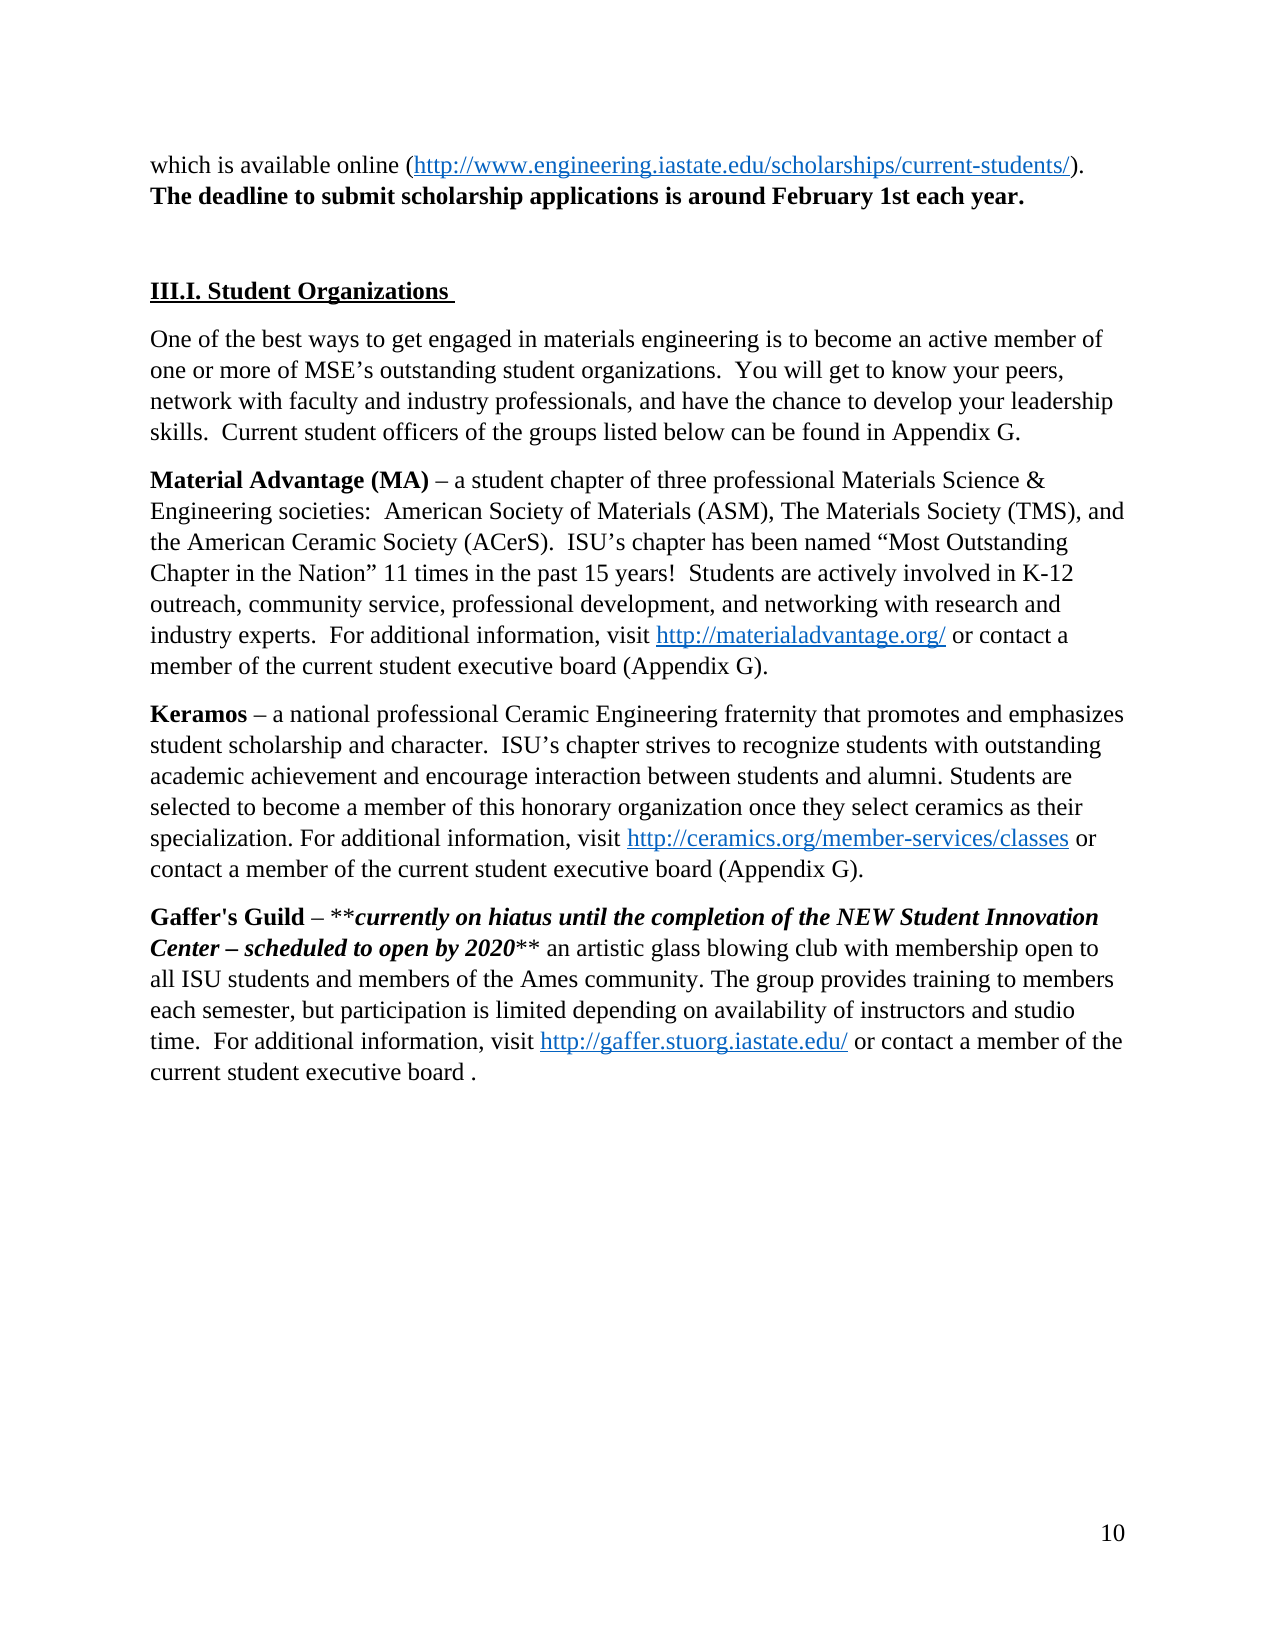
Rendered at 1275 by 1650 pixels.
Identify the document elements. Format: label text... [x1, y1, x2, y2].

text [150, 150, 1125, 210]
text One of the best ways to get engaged in materials engineering is to become an active member of one or more of MSE’s outstanding student organizations. You will get to know your peers, network with faculty and industry professionals, and have the chance to develop your leadership skills. Current student officers of the groups listed below can be found in Appendix G. [150, 324, 1125, 446]
text III.I. Student Organizations [150, 276, 1125, 305]
text Keramos – a national professional Ceramic Engineering fraternity that promotes and emphasizes student scholarship and character. ISU’s chapter strives to recognize students with outstanding academic achievement and encourage interaction between students and alumni. Students are selected to become a member of this honorary organization once they select ceramics as their specialization. For additional information, visit http://ceramics.org/member-services/classes or contact a member of the current student executive board (Appendix G). [150, 699, 1125, 883]
text Gaffer's Guild – **currently on hiatus until the completion of the NEW Student Innovation Center – scheduled to open by 2020** an artistic glass blowing club with membership open to all ISU students and members of the Ames community. The group provides training to members each semester, but participation is limited depending on availability of instructors and studio time. For additional information, visit http://gaffer.stuorg.iastate.edu/ or contact a member of the current student executive board . [150, 902, 1125, 1086]
text Material Advantage (MA) – a student chapter of three professional Materials Science & Engineering societies: American Society of Materials (ASM), The Materials Society (TMS), and the American Ceramic Society (ACerS). ISU’s chapter has been named “Most Outstanding Chapter in the Nation” 11 times in the past 15 years! Students are actively involved in K-12 outreach, community service, professional development, and networking with research and industry experts. For additional information, visit http://materialadvantage.org/ or contact a member of the current student executive board (Appendix G). [150, 465, 1125, 680]
